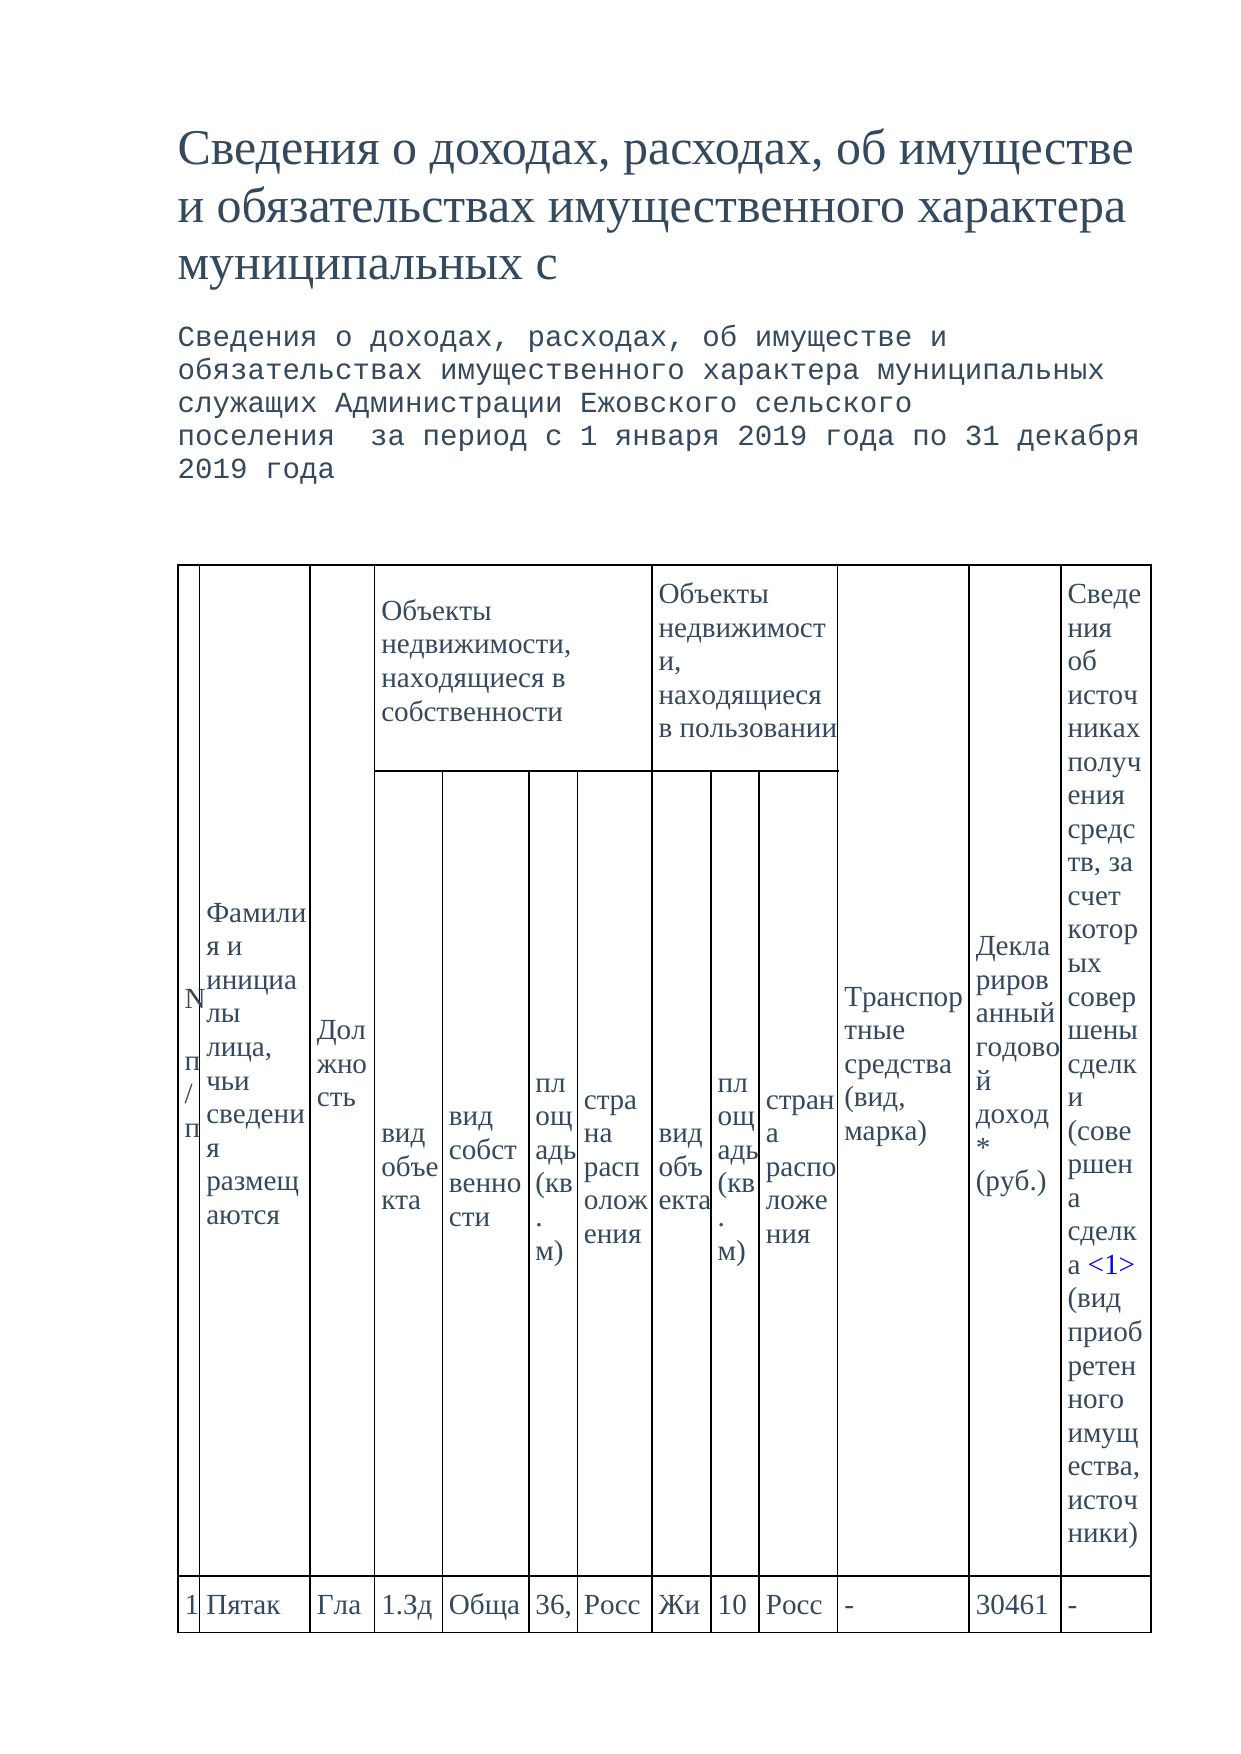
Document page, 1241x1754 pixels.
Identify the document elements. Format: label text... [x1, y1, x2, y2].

table_cell площадь (кв. м) [530, 772, 577, 1575]
text Сведения о доходах, расходах, об имуществе и обязательствах имущественного характера муниципальных с [177, 118, 1152, 291]
table_cell 1.Здание магазина [375, 1577, 442, 1632]
table_cell Главный специалист [311, 1577, 374, 1632]
table_header Декларированный годовой доход * (руб.) [970, 566, 1060, 1575]
table_cell площадь (кв. м) [712, 772, 758, 1575]
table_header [1062, 566, 1150, 1575]
table_header Транспортные средства (вид, марка) [838, 566, 968, 1575]
table_cell 104,0 [712, 1577, 758, 1632]
table_header N п/п [179, 566, 199, 1575]
table_cell 304616,44 [970, 1577, 1060, 1632]
table_cell Жилой дом [653, 1577, 710, 1632]
table_cell 36,1 [530, 1577, 577, 1632]
table_header Должность [311, 566, 374, 1575]
table_header Объекты недвижимости, находящиеся в собственности [375, 566, 651, 770]
table_cell вид собственности [443, 772, 528, 1575]
table_cell вид объекта [653, 772, 710, 1575]
table_header Объекты недвижимости, находящиеся в пользовании [653, 566, 837, 770]
table_cell Россия [578, 1577, 651, 1632]
table_cell страна расположения [760, 772, 837, 1575]
table_cell - [838, 1577, 968, 1632]
table_cell Общая долевая -1/2 [443, 1577, 528, 1632]
table_cell вид объекта [375, 772, 442, 1575]
table_cell 1 [179, 1577, 199, 1632]
table_cell Россия [760, 1577, 837, 1632]
table_cell страна расположения [578, 772, 651, 1575]
table_cell - [1062, 1577, 1150, 1632]
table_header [200, 566, 309, 1575]
text Сведения о доходах, расходах, об имуществе и обязательствах имущественного характера муниципальных служащих Администрации Ежовского сельского поселения за период с 1 января 2019 года по 31 декабря 2019 года [177, 322, 1152, 487]
table_cell Пятак Оксана Вячеславовна [200, 1577, 309, 1632]
